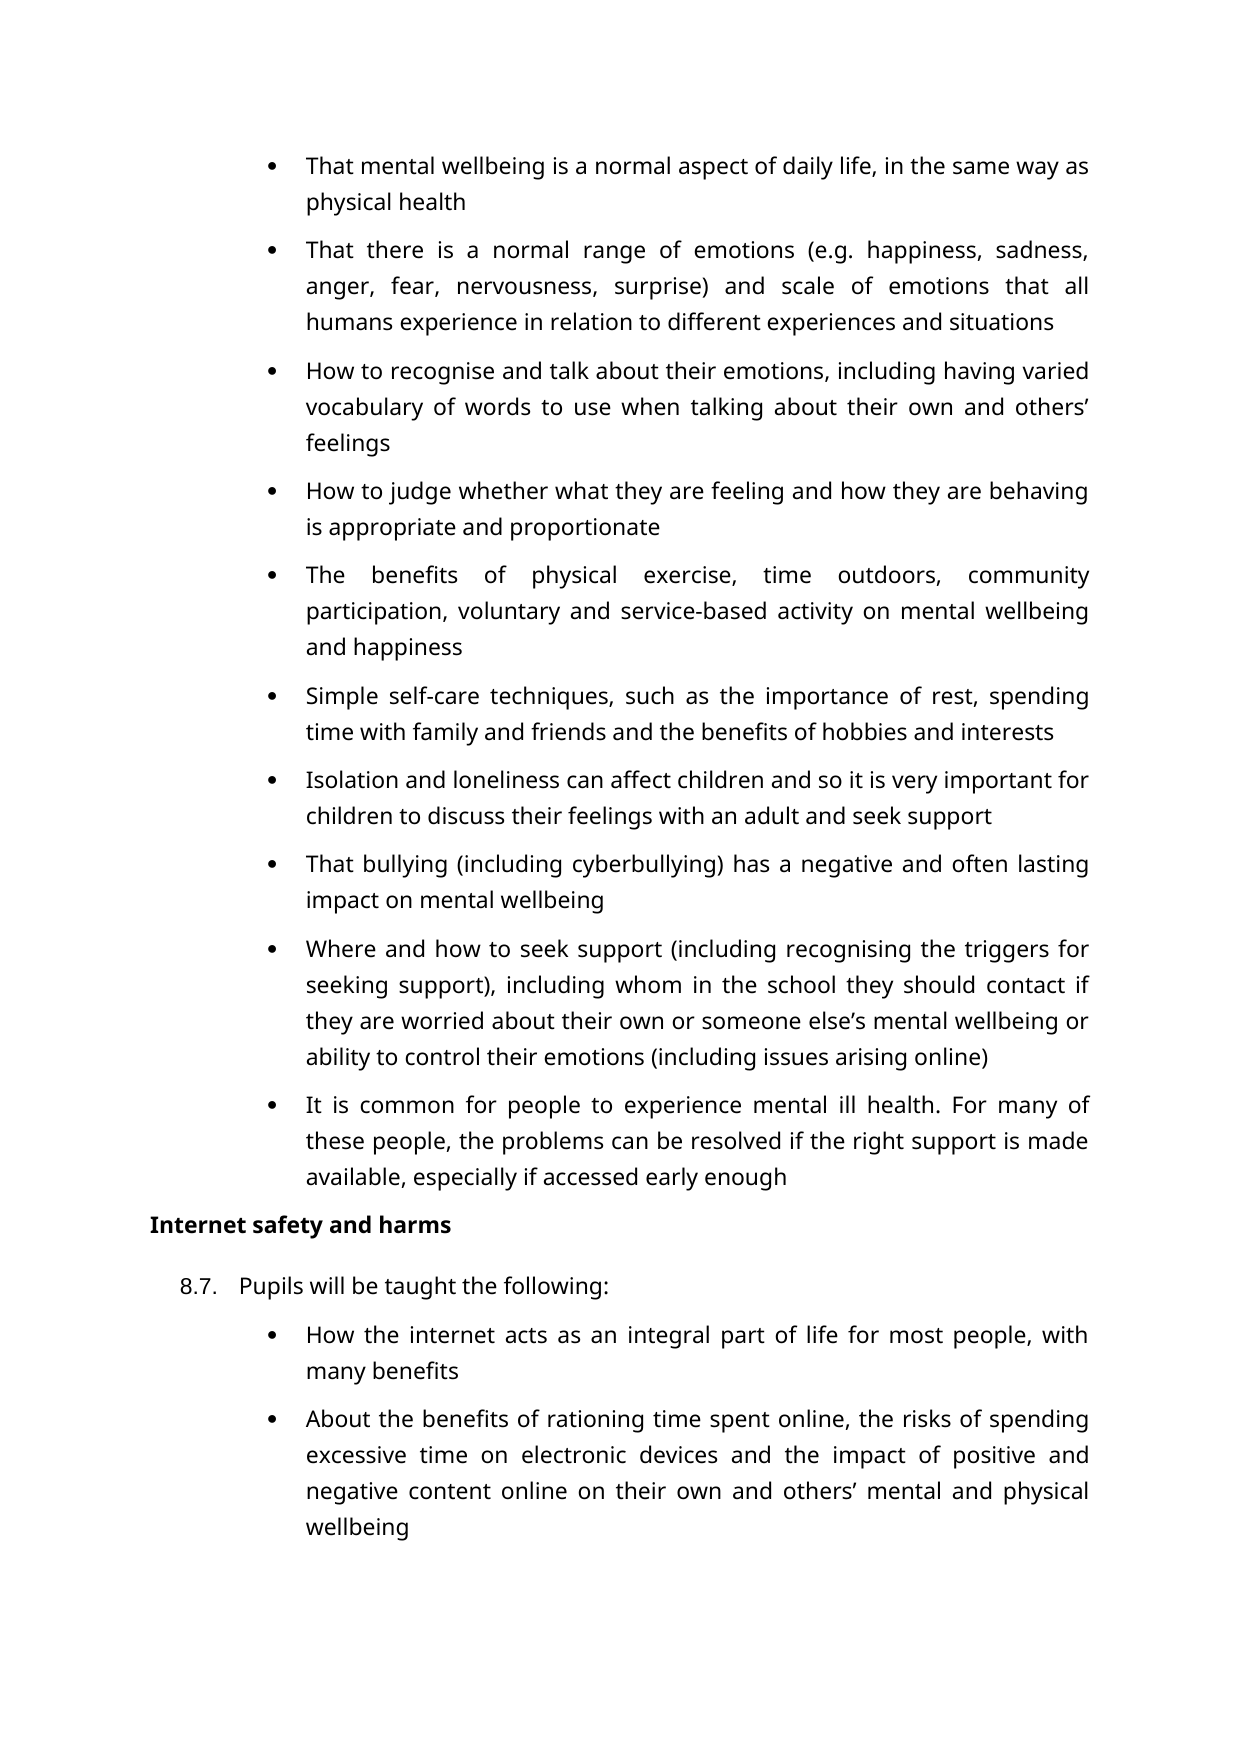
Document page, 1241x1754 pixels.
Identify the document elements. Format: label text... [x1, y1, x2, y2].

text How to recognise and talk about their emotions, including having varied vocabulary of words to use when talking about their own and others’ feelings [268, 355, 1090, 458]
text Simple self-care techniques, such as the importance of rest, spending time with family and friends and the benefits of hobbies and interests [268, 680, 1090, 747]
text That there is a normal range of emotions (e.g. happiness, sadness, anger, fear, nervousness, surprise) and scale of emotions that all humans experience in relation to different experiences and situations [268, 234, 1090, 337]
text It is common for people to experience mental ill health. For many of these people, the problems can be resolved if the right support is made available, especially if accessed early enough [268, 1089, 1090, 1192]
text Isolation and loneliness can affect children and so it is very important for children to discuss their feelings with an adult and seek support [268, 764, 1090, 831]
text How the internet acts as an integral part of life for most people, with many benefits [268, 1319, 1090, 1386]
text Where and how to seek support (including recognising the triggers for seeking support), including whom in the school they should contact if they are worried about their own or someone else’s mental wellbeing or ability to control their emotions (including issues arising online) [268, 933, 1090, 1072]
text Pupils will be taught the following: [179, 1270, 1090, 1302]
text How to judge whether what they are feeling and how they are behaving is appropriate and proportionate [268, 475, 1090, 542]
text That bullying (including cyberbullying) has a negative and often lasting impact on mental wellbeing [268, 848, 1090, 916]
subtitle Internet safety and harms [150, 1209, 1090, 1241]
text About the benefits of rationing time spent online, the risks of spending excessive time on electronic devices and the impact of positive and negative content online on their own and others’ mental and physical wellbeing [268, 1403, 1090, 1542]
text That mental wellbeing is a normal aspect of daily life, in the same way as physical health [268, 150, 1090, 217]
text The benefits of physical exercise, time outdoors, community participation, voluntary and service-based activity on mental wellbeing and happiness [268, 559, 1090, 662]
